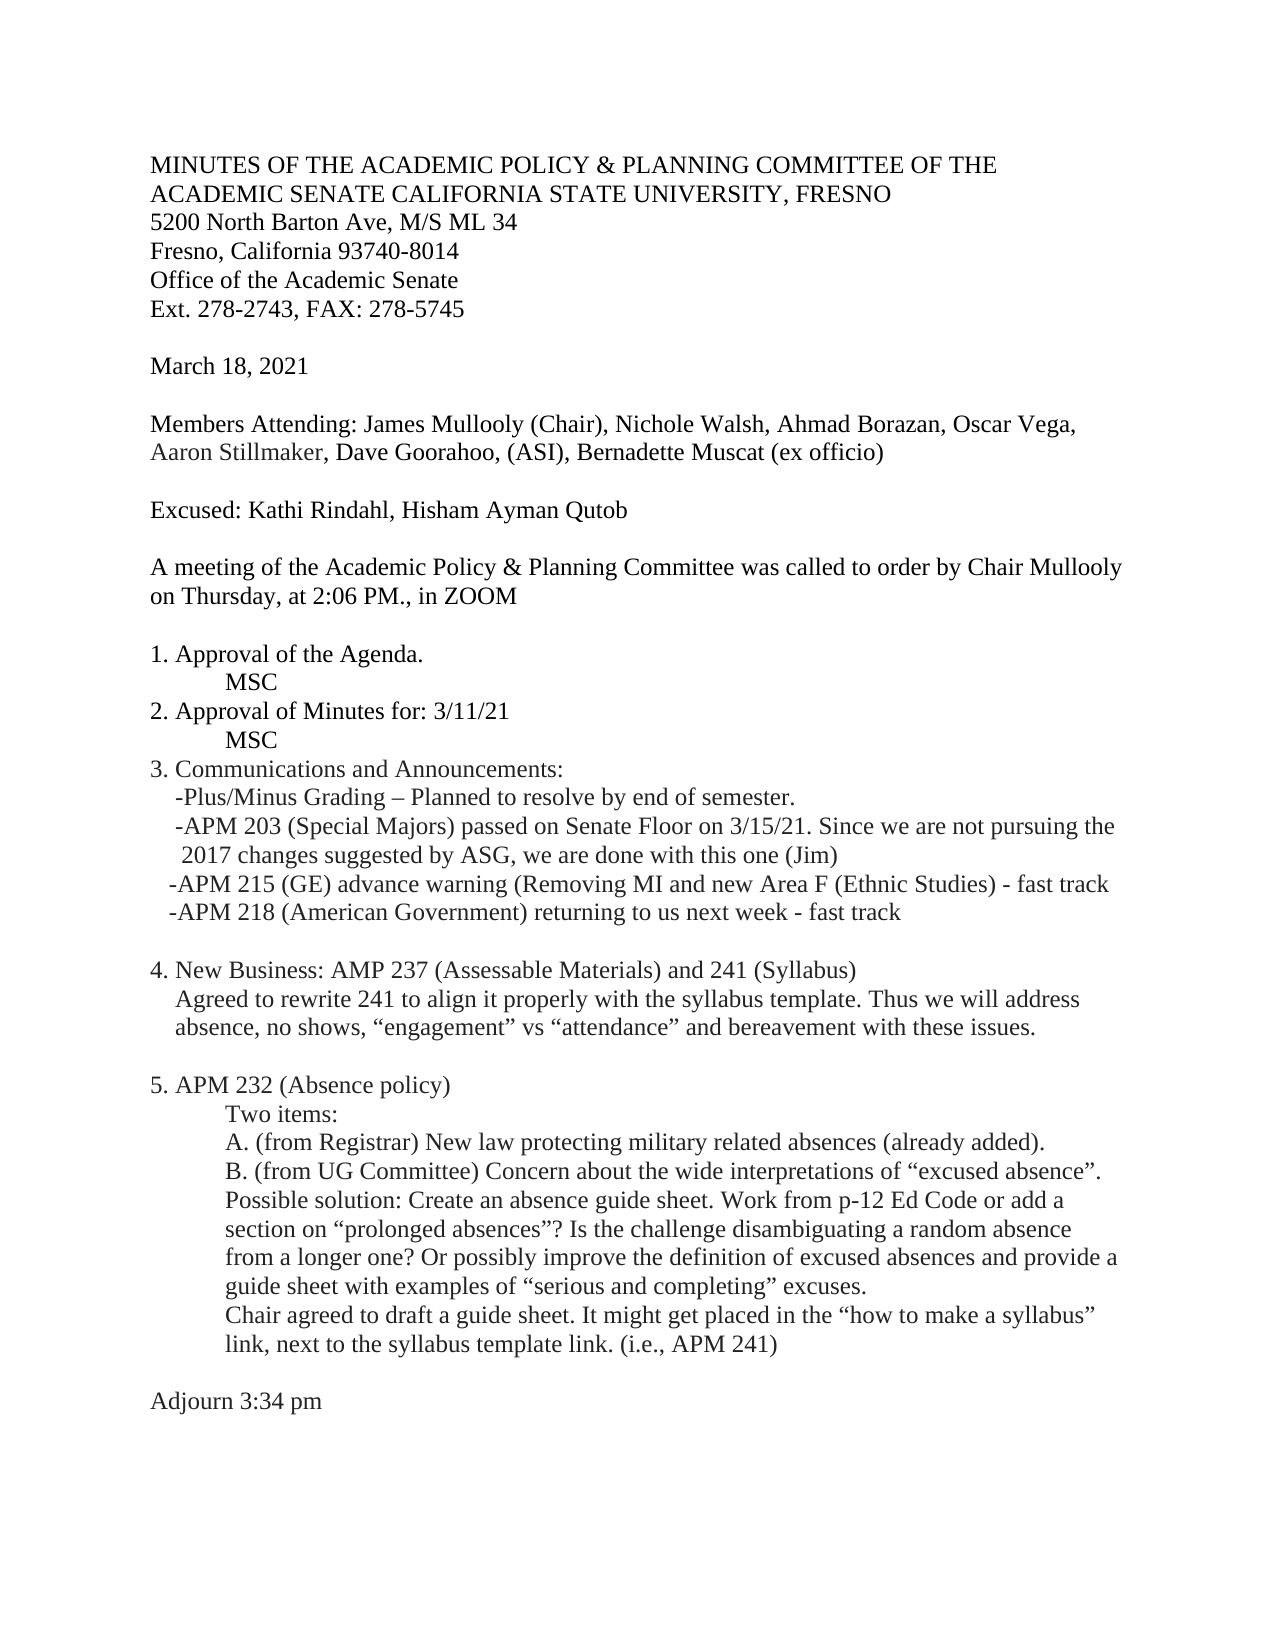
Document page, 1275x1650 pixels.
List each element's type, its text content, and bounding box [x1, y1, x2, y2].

text Members Attending: James Mullooly (Chair), Nichole Walsh, Ahmad Borazan, Oscar Vega, [150, 409, 1125, 437]
text A meeting of the Academic Policy & Planning Committee was called to order by Chair Mullooly on Thursday, at 2:06 PM., in ZOOM [150, 552, 1125, 610]
text MSC [150, 725, 1125, 754]
text B. (from UG Committee) Concern about the wide interpretations of “excused absence”. Possible solution: Create an absence guide sheet. Work from p-12 Ed Code or add a section on “prolonged absences”? Is the challenge disambiguating a random absence from a longer one? Or possibly improve the definition of excused absences and provide a guide sheet with examples of “serious and completing” excuses. [225, 1156, 1125, 1300]
text 2017 changes suggested by ASG, we are done with this one (Jim) [150, 840, 1125, 869]
text 4. New Business: AMP 237 (Assessable Materials) and 241 (Syllabus) [150, 955, 1125, 984]
text 1. Approval of the Agenda. [150, 639, 1125, 667]
text Aaron Stillmaker, Dave Goorahoo, (ASI), Bernadette Muscat (ex officio) [150, 437, 1125, 466]
text MINUTES OF THE ACADEMIC POLICY & PLANNING COMMITTEE OF THE ACADEMIC SENATE CALIFORNIA STATE UNIVERSITY, FRESNO [150, 150, 1125, 207]
text 5. APM 232 (Absence policy) [150, 1070, 1125, 1099]
text Excused: Kathi Rindahl, Hisham Ayman Qutob [150, 495, 1125, 524]
text -Plus/Minus Grading – Planned to resolve by end of semester. [150, 782, 1125, 811]
text 3. Communications and Announcements: [150, 754, 1125, 782]
text 2. Approval of Minutes for: 3/11/21 [150, 696, 1125, 725]
text March 18, 2021 [150, 351, 1125, 380]
text MSC [150, 667, 1125, 696]
text absence, no shows, “engagement” vs “attendance” and bereavement with these issues. [150, 1012, 1125, 1041]
text Chair agreed to draft a guide sheet. It might get placed in the “how to make a syllabus” link, next to the syllabus template link. (i.e., APM 241) [225, 1300, 1125, 1357]
text Two items: [225, 1099, 1125, 1127]
text Office of the Academic Senate [150, 265, 1125, 294]
text Fresno, California 93740-8014 [150, 236, 1125, 265]
text -APM 203 (Special Majors) passed on Senate Floor on 3/15/21. Since we are not pursuing the [150, 811, 1125, 840]
text Ext. 278-2743, FAX: 278-5745 [150, 294, 1125, 322]
text -APM 215 (GE) advance warning (Removing MI and new Area F (Ethnic Studies) - fast track [150, 869, 1125, 897]
text Adjourn 3:34 pm [150, 1386, 1125, 1415]
text Agreed to rewrite 241 to align it properly with the syllabus template. Thus we will address [150, 984, 1125, 1012]
text 5200 North Barton Ave, M/S ML 34 [150, 207, 1125, 236]
text -APM 218 (American Government) returning to us next week - fast track [150, 897, 1125, 926]
text A. (from Registrar) New law protecting military related absences (already added). [225, 1127, 1125, 1156]
